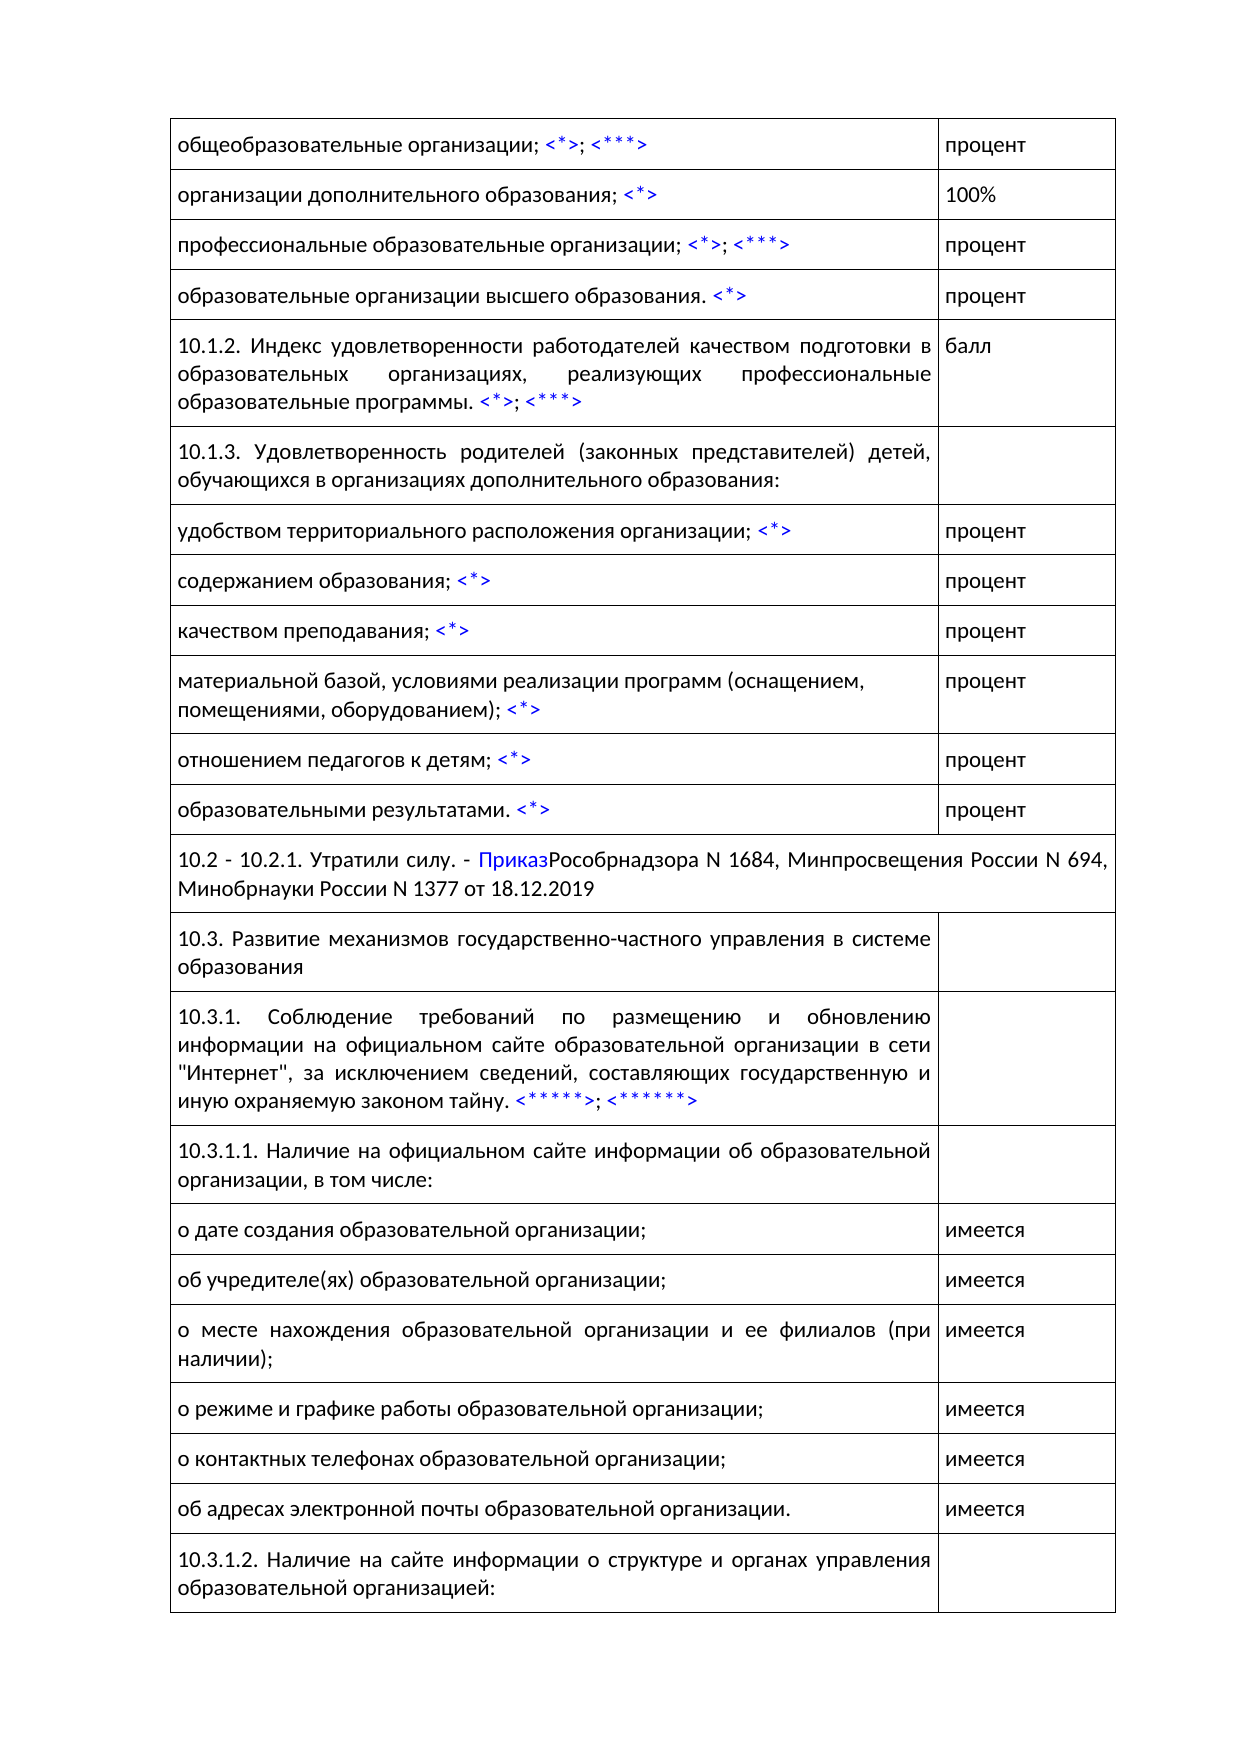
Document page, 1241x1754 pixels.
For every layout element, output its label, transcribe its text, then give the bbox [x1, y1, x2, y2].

table_cell имеется [939, 1484, 1115, 1533]
table_cell 10.3. Развитие механизмов государственно-частного управления в системе образования [171, 913, 938, 991]
table_cell процент [939, 785, 1115, 834]
table_cell имеется [939, 1305, 1115, 1382]
table_cell 10.3.1.2. Наличие на сайте информации о структуре и органах управления образовательной организацией: [171, 1534, 938, 1612]
table_cell имеется [939, 1434, 1115, 1483]
table_cell имеется [939, 1255, 1115, 1304]
table_cell [939, 992, 1115, 1125]
table_cell образовательными результатами. <*> [171, 785, 938, 834]
table_cell процент [939, 505, 1115, 554]
table_cell содержанием образования; <*> [171, 555, 938, 605]
table_cell качеством преподавания; <*> [171, 606, 938, 655]
table_cell о месте нахождения образовательной организации и ее филиалов (при наличии); [171, 1305, 938, 1382]
table_cell 10.3.1. Соблюдение требований по размещению и обновлению информации на официальном сайте образовательной организации в сети "Интернет", за исключением сведений, составляющих государственную и иную охраняемую законом тайну. <*****>; <******> [171, 992, 938, 1125]
table_cell процент [939, 270, 1115, 319]
table_cell об учредителе(ях) образовательной организации; [171, 1255, 938, 1304]
table_cell о режиме и графике работы образовательной организации; [171, 1383, 938, 1433]
table_cell материальной базой, условиями реализации программ (оснащением, помещениями, оборудованием); <*> [171, 656, 938, 733]
table_cell балл [939, 320, 1115, 426]
table_cell образовательные организации высшего образования. <*> [171, 270, 938, 319]
table_cell об адресах электронной почты образовательной организации. [171, 1484, 938, 1533]
table_cell процент [939, 734, 1115, 784]
table_cell 10.1.3. Удовлетворенность родителей (законных представителей) детей, обучающихся в организациях дополнительного образования: [171, 427, 938, 504]
table_cell процент [939, 656, 1115, 733]
table_cell [939, 1534, 1115, 1612]
table_cell процент [939, 220, 1115, 269]
table_cell профессиональные образовательные организации; <*>; <***> [171, 220, 938, 269]
table_cell общеобразовательные организации; <*>; <***> [171, 119, 938, 168]
table_cell [939, 1126, 1115, 1203]
table_cell отношением педагогов к детям; <*> [171, 734, 938, 784]
table_cell имеется [939, 1383, 1115, 1433]
table_cell [939, 427, 1115, 504]
table_cell организации дополнительного образования; <*> [171, 170, 938, 219]
table_cell имеется [939, 1204, 1115, 1254]
table_cell 10.1.2. Индекс удовлетворенности работодателей качеством подготовки в образовательных организациях, реализующих профессиональные образовательные программы. <*>; <***> [171, 320, 938, 426]
table_cell процент [939, 555, 1115, 605]
table_cell [939, 913, 1115, 991]
table_cell о контактных телефонах образовательной организации; [171, 1434, 938, 1483]
table_cell удобством территориального расположения организации; <*> [171, 505, 938, 554]
table_cell 10.2 - 10.2.1. Утратили силу. - ПриказРособрнадзора N 1684, Минпросвещения России N 694, Минобрнауки России N 1377 от 18.12.2019 [171, 835, 1115, 912]
table_cell процент [939, 606, 1115, 655]
table_cell 100% [939, 170, 1115, 219]
table_cell 10.3.1.1. Наличие на официальном сайте информации об образовательной организации, в том числе: [171, 1126, 938, 1203]
table_cell процент [939, 119, 1115, 168]
table_cell о дате создания образовательной организации; [171, 1204, 938, 1254]
